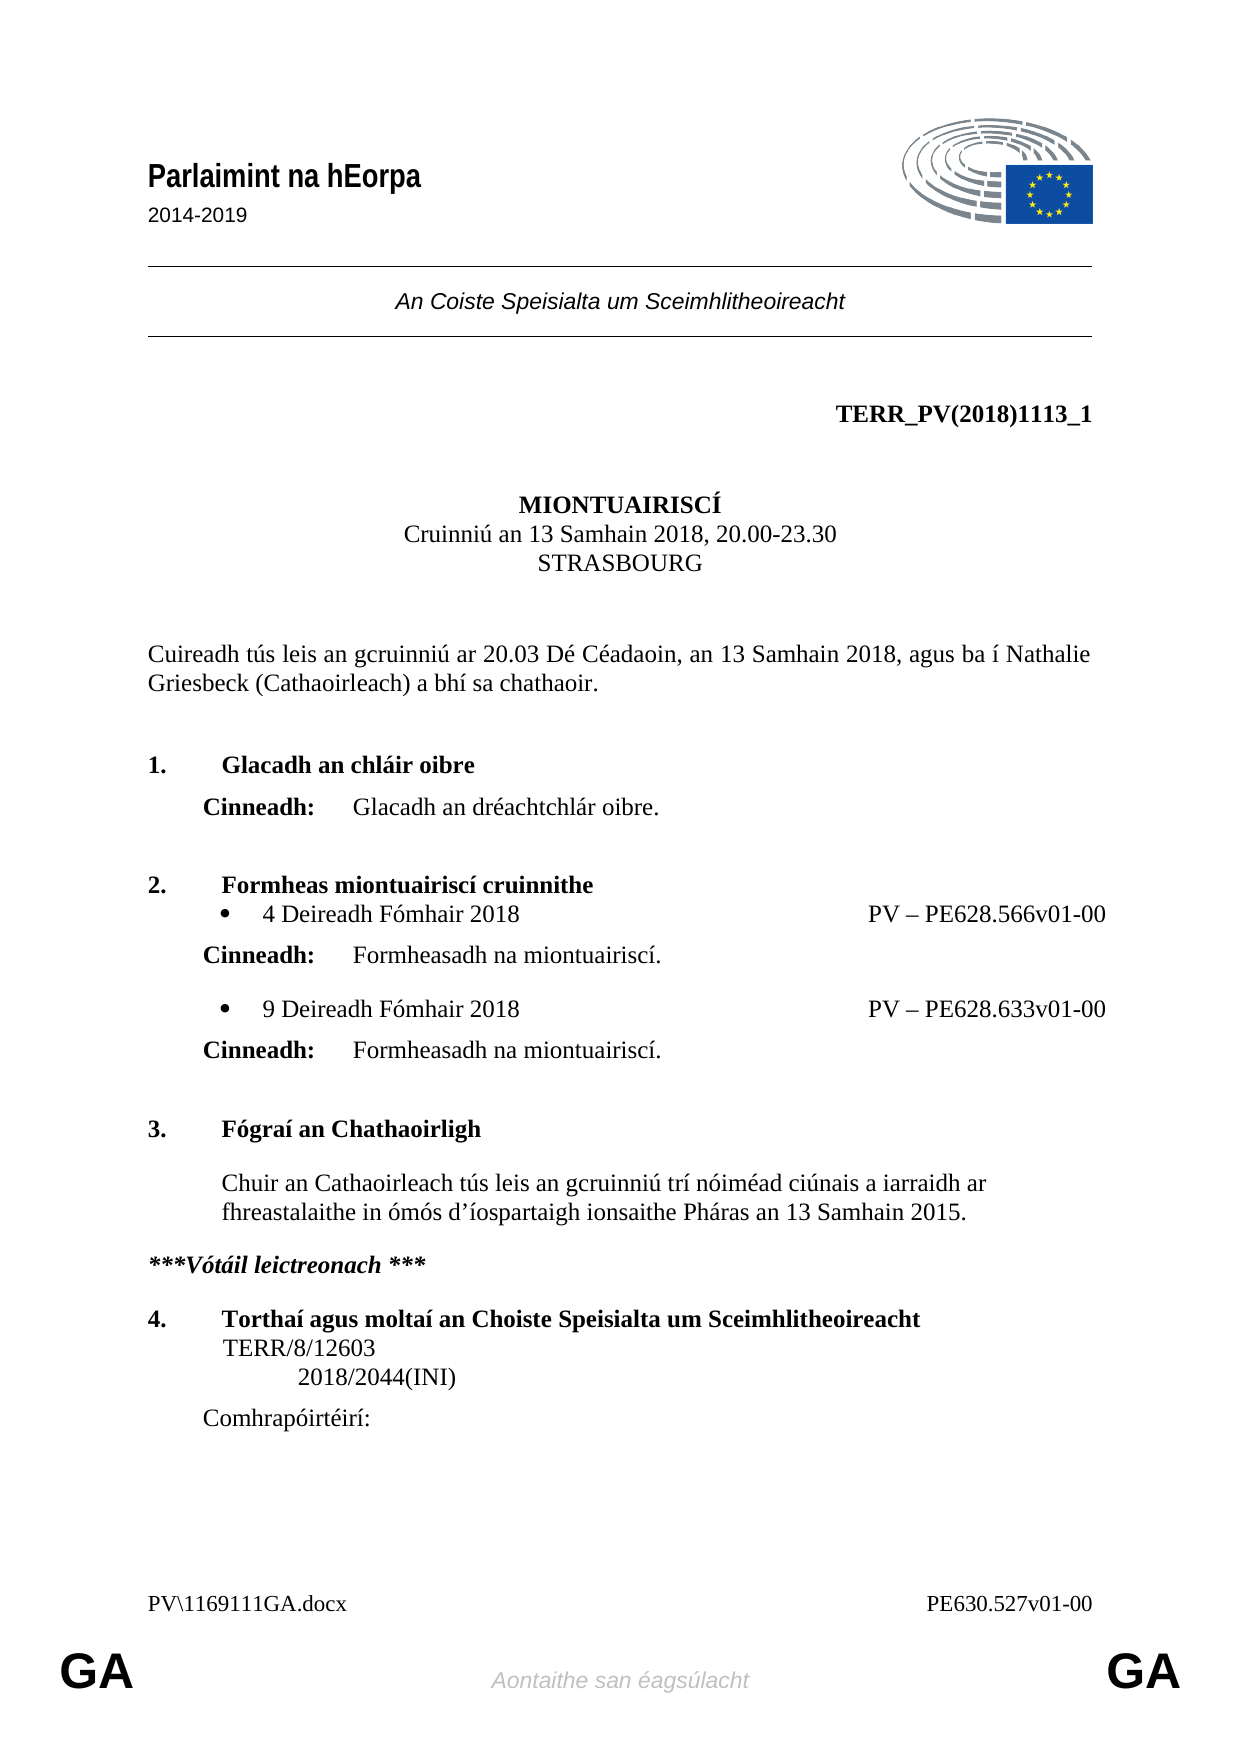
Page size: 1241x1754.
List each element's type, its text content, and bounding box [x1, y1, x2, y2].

table_header Glacadh an dréachtchlár oibre. [353, 779, 1092, 846]
text TERR_PV(2018)1113_1 [148, 399, 1092, 428]
text 1. Glacadh an chláir oibre [148, 751, 1092, 779]
text Cruinniú an 13 Samhain 2018, 20.00-23.30 [148, 519, 1092, 548]
text 2. Formheas miontuairiscí cruinnithe [148, 871, 1092, 899]
text Cuireadh tús leis an gcruinniú ar 20.03 Dé Céadaoin, an 13 Samhain 2018, agus ba í Nathalie Griesbeck (Cathaoirleach) a bhí sa chathaoir. [148, 639, 1092, 697]
text ***Vótáil leictreonach *** [148, 1251, 1092, 1279]
table_header Cinneadh: [203, 928, 353, 994]
table_header Comhrapóirtéirí: [203, 1403, 1092, 1432]
text  4 Deireadh Fómhair 2018 PV – PE628.566v01-00 [221, 899, 1092, 928]
table_header Formheasadh na miontuairiscí. [353, 1023, 1092, 1089]
text  9 Deireadh Fómhair 2018 PV – PE628.633v01-00 [221, 994, 1092, 1023]
table_header Formheasadh na miontuairiscí. [353, 928, 1092, 994]
table_header Cinneadh: [203, 1023, 353, 1089]
text MIONTUAIRISCÍ [148, 491, 1092, 519]
table_header Cinneadh: [203, 779, 353, 846]
text 2018/2044(INI) [148, 1362, 1092, 1391]
text 4. Torthaí agus moltaí an Choiste Speisialta um Sceimhlitheoireacht [148, 1304, 1092, 1333]
picture [902, 118, 1093, 224]
text STRASBOURG [148, 548, 1092, 577]
text Chuir an Cathaoirleach tús leis an gcruinniú trí nóiméad ciúnais a iarraidh ar fhreastalaithe in ómós d’íospartaigh ionsaithe Pháras an 13 Samhain 2015. [221, 1168, 1092, 1226]
table_header Parlaimint na hEorpa 2014-2019 [148, 118, 856, 266]
text TERR/8/12603 [148, 1333, 1092, 1362]
text 3. Fógraí an Chathaoirligh [148, 1114, 1092, 1143]
text <Commission>{TERR}An Coiste Speisialta um Sceimhlitheoireacht</Commission> [148, 288, 1092, 314]
table_header [856, 118, 1093, 266]
